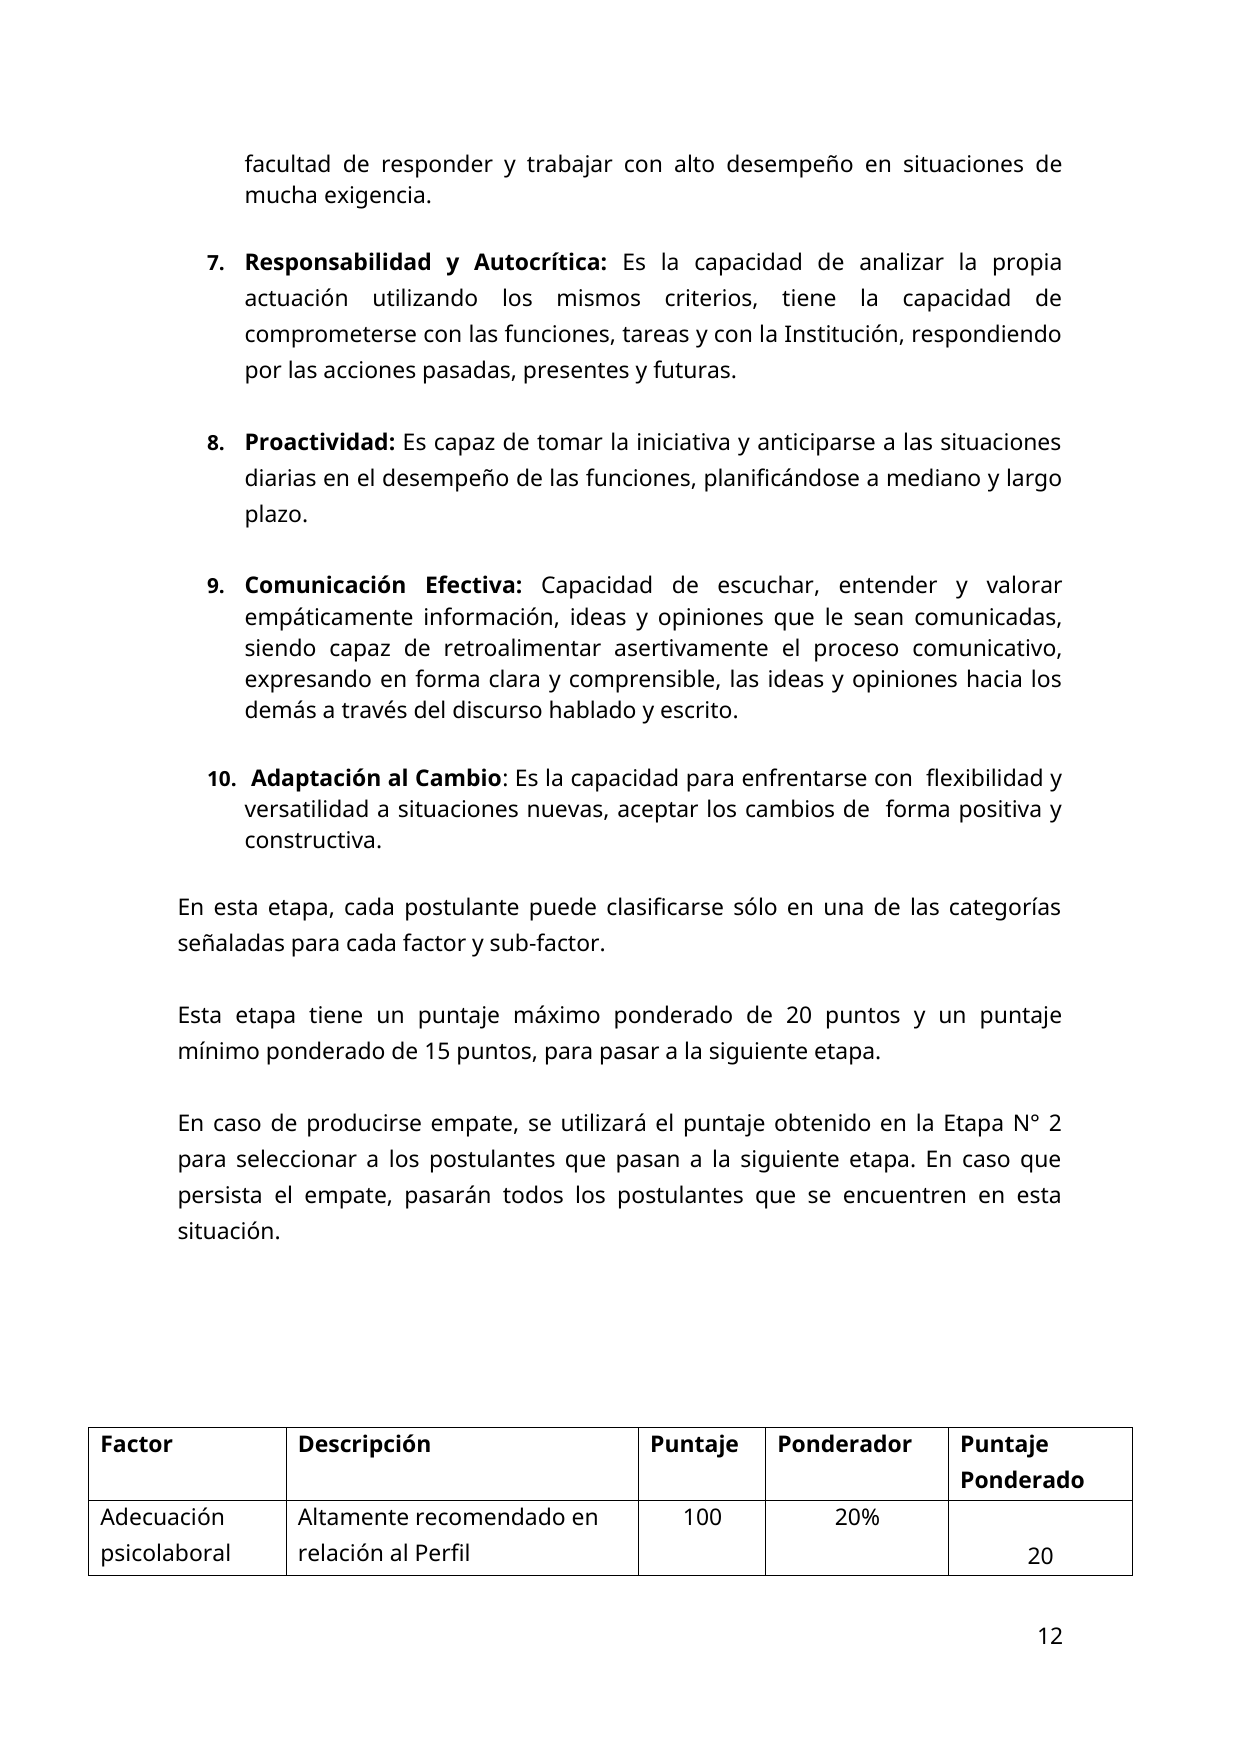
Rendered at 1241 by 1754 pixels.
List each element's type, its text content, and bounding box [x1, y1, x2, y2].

list Comunicación Efectiva: Capacidad de escuchar, entender y valorar empáticamente información, ideas y opiniones que le sean comunicadas, siendo capaz de retroalimentar asertivamente el proceso comunicativo, expresando en forma clara y comprensible, las ideas y opiniones hacia los demás a través del discurso hablado y escrito. [207, 569, 1063, 726]
list Responsabilidad y Autocrítica: Es la capacidad de analizar la propia actuación utilizando los mismos criterios, tiene la capacidad de comprometerse con las funciones, tareas y con la Institución, respondiendo por las acciones pasadas, presentes y futuras. [207, 246, 1063, 385]
table_header Factor [89, 1428, 286, 1499]
table_header Descripción [287, 1428, 638, 1499]
list Adaptación al Cambio: Es la capacidad para enfrentarse con flexibilidad y versatilidad a situaciones nuevas, aceptar los cambios de forma positiva y constructiva. [207, 762, 1063, 855]
table_cell 100 [639, 1501, 765, 1575]
table_header Puntaje [639, 1428, 765, 1499]
table_header Puntaje Ponderado [949, 1428, 1132, 1499]
table_cell Altamente recomendado en relación al Perfil [287, 1501, 638, 1575]
text Esta etapa tiene un puntaje máximo ponderado de 20 puntos y un puntaje mínimo ponderado de 15 puntos, para pasar a la siguiente etapa. [177, 999, 1063, 1066]
text En caso de producirse empate, se utilizará el puntaje obtenido en la Etapa N° 2 para seleccionar a los postulantes que pasan a la siguiente etapa. En caso que persista el empate, pasarán todos los postulantes que se encuentren en esta situación. [177, 1107, 1063, 1246]
table_cell 20% [766, 1501, 948, 1575]
table_cell 20 [949, 1501, 1132, 1575]
table_header Ponderador [766, 1428, 948, 1499]
text En esta etapa, cada postulante puede clasificarse sólo en una de las categorías señaladas para cada factor y sub-factor. [177, 891, 1063, 958]
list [207, 148, 1063, 210]
list Proactividad: Es capaz de tomar la iniciativa y anticiparse a las situaciones diarias en el desempeño de las funciones, planificándose a mediano y largo plazo. [207, 426, 1063, 529]
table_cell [89, 1501, 286, 1575]
